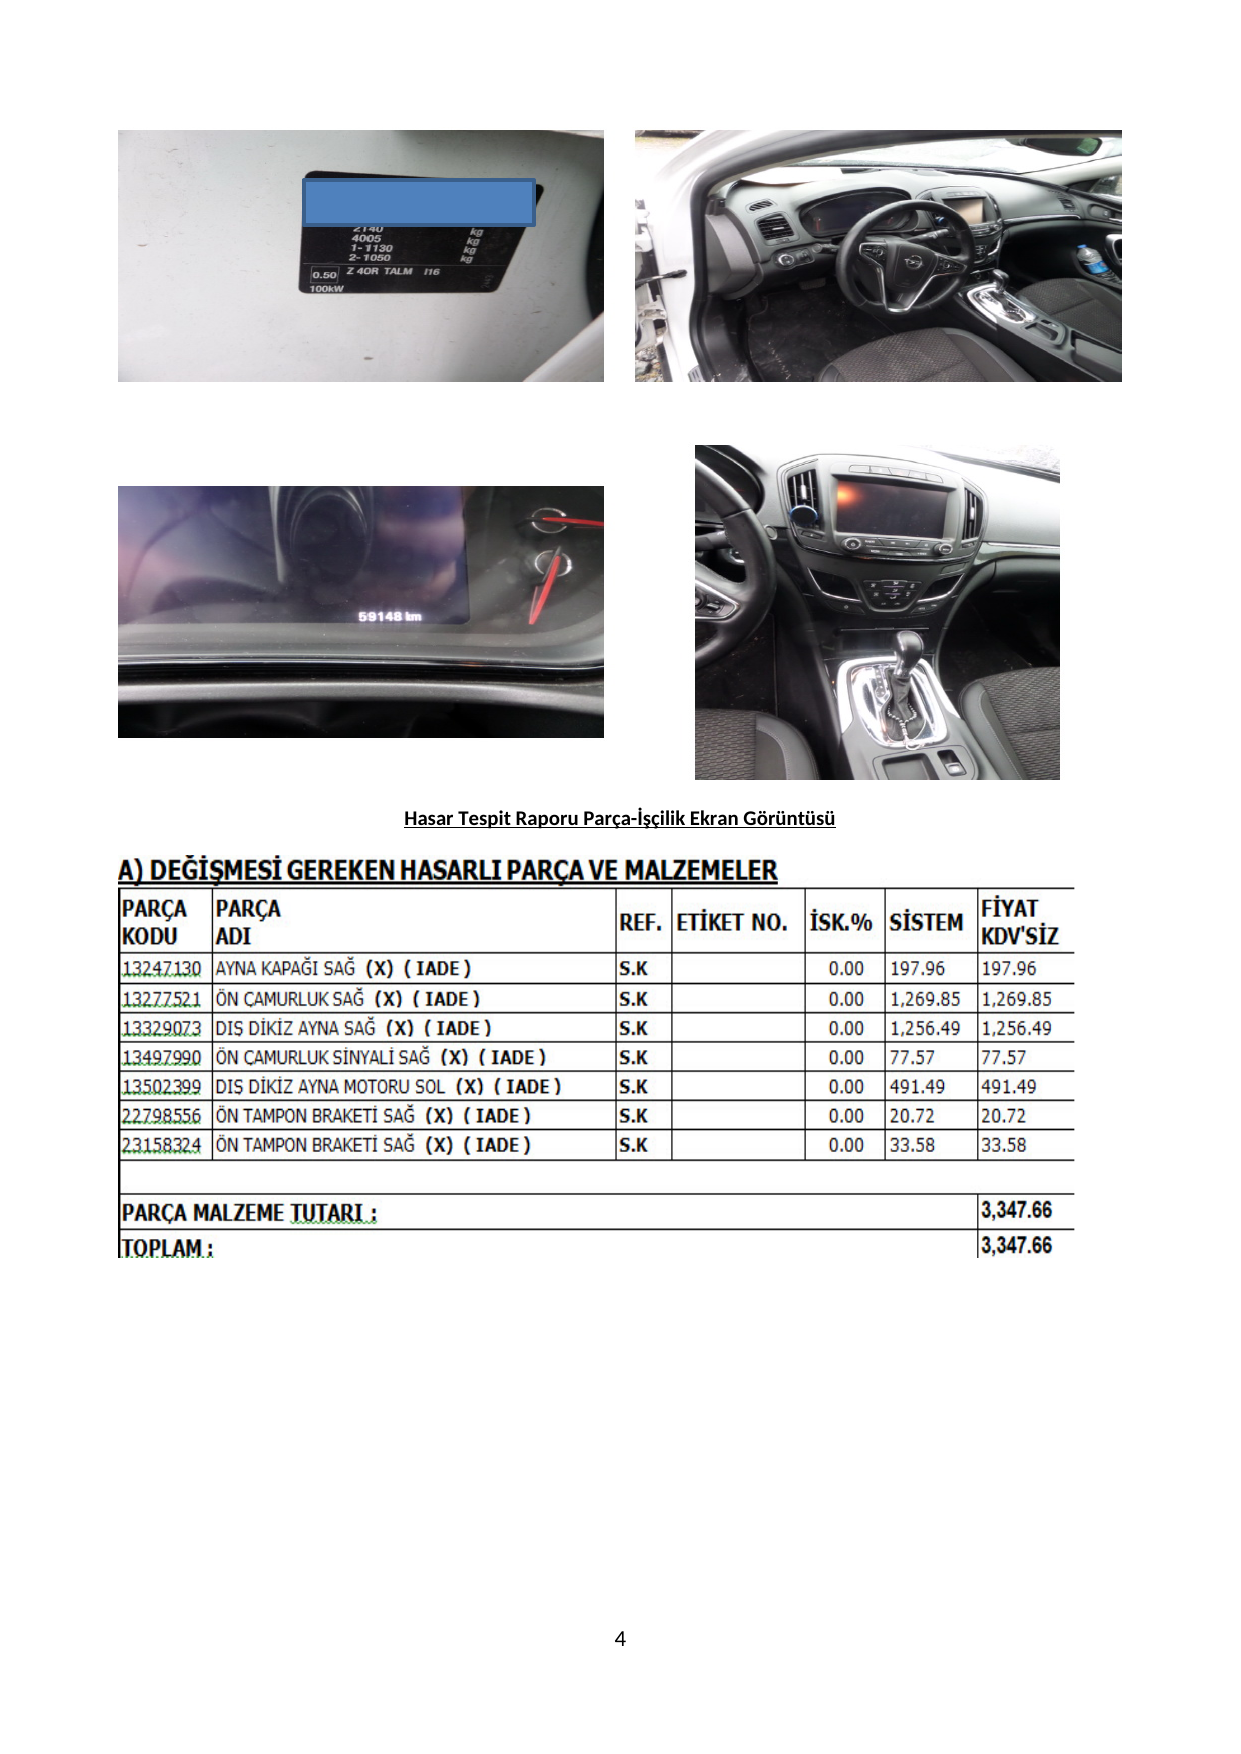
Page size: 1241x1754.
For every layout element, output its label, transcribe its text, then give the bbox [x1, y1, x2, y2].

picture [118, 88, 1122, 780]
text Hasar Tespit Raporu Parça-İşçilik Ekran Görüntüsü [118, 805, 1122, 830]
picture [118, 855, 1075, 1258]
